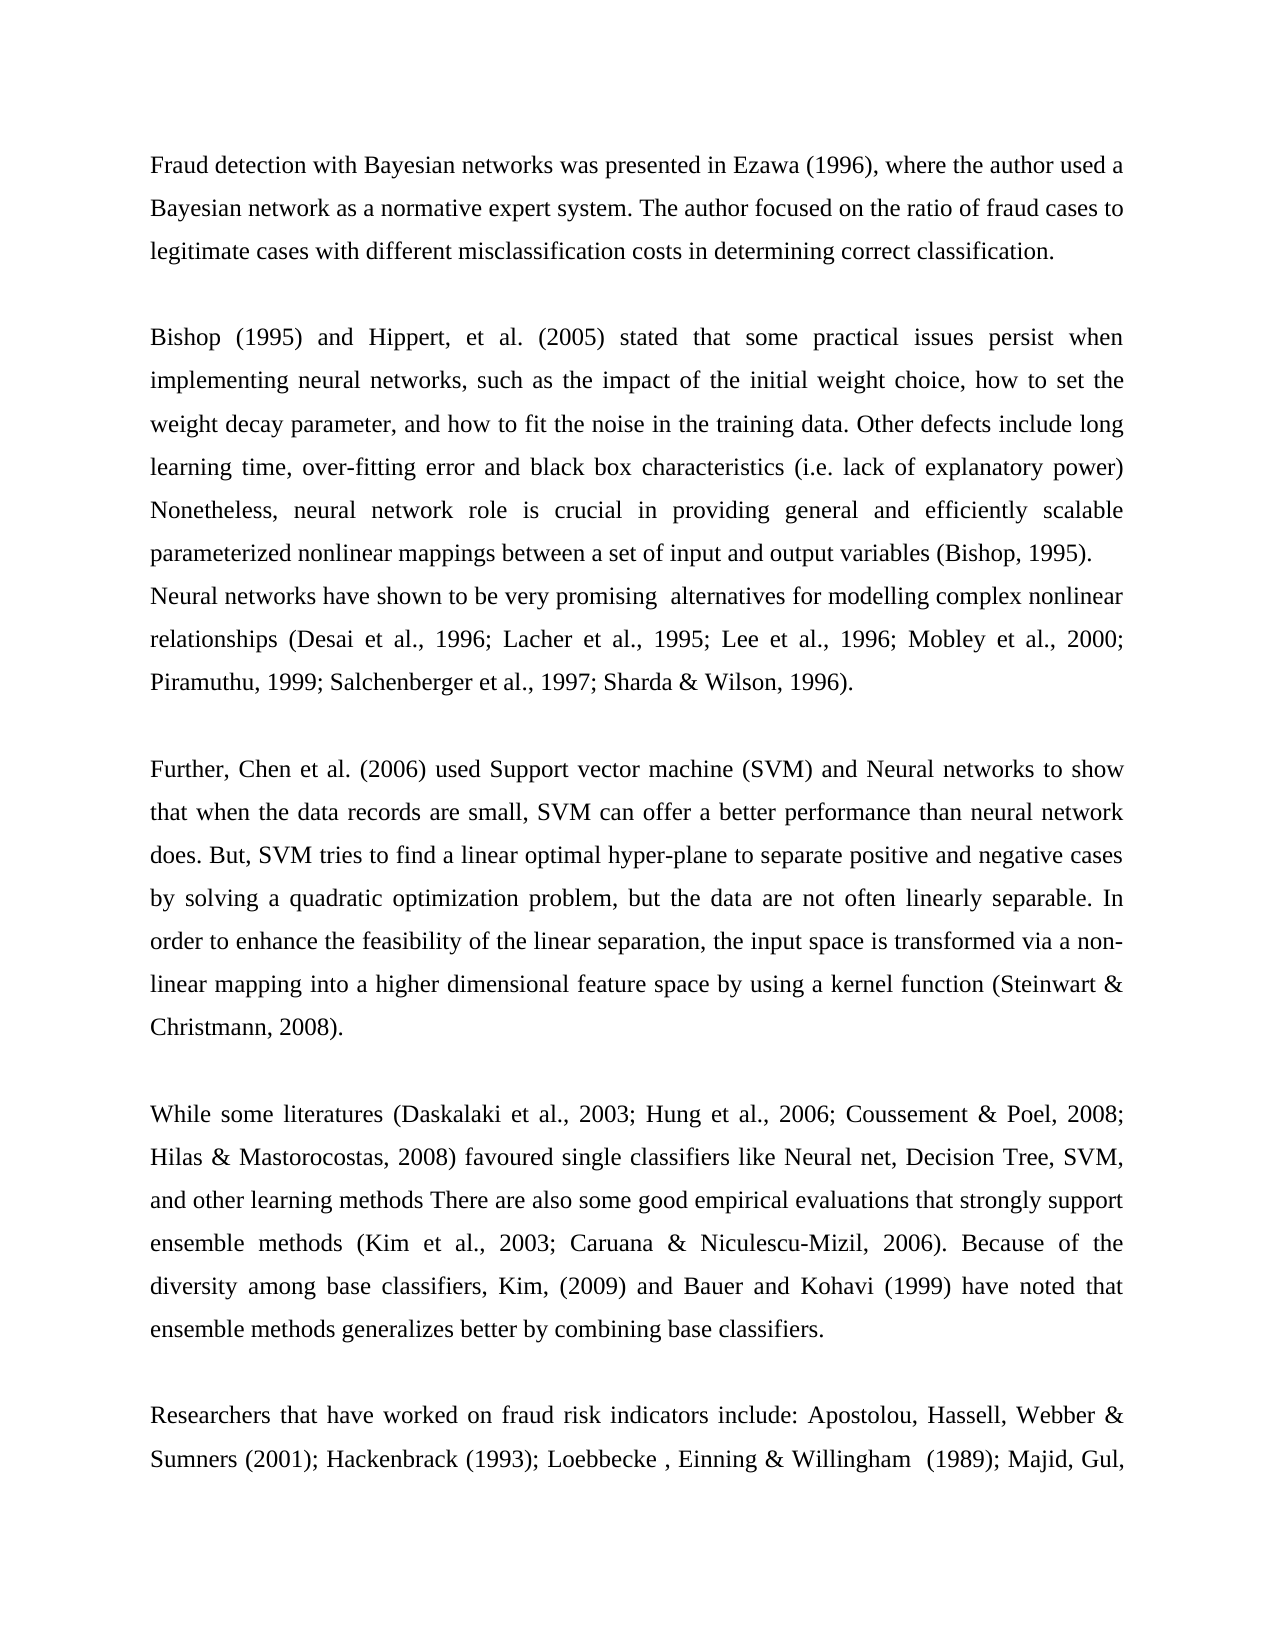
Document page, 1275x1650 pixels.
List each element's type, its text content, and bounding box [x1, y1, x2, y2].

text While some literatures (Daskalaki et al., 2003; Hung et al., 2006; Coussement & Poel, 2008; Hilas & Mastorocostas, 2008) favoured single classifiers like Neural net, Decision Tree, SVM, and other learning methods There are also some good empirical evaluations that strongly support ensemble methods (Kim et al., 2003; Caruana & Niculescu-Mizil, 2006). Because of the diversity among base classifiers, Kim, (2009) and Bauer and Kohavi (1999) have noted that ensemble methods generalizes better by combining base classifiers. [150, 1099, 1125, 1343]
text Further, Chen et al. (2006) used Support vector machine (SVM) and Neural networks to show that when the data records are small, SVM can offer a better performance than neural network does. But, SVM tries to find a linear optimal hyper-plane to separate positive and negative cases by solving a quadratic optimization problem, but the data are not often linearly separable. In order to enhance the feasibility of the linear separation, the input space is transformed via a non-linear mapping into a higher dimensional feature space by using a kernel function (Steinwart & Christmann, 2008). [150, 754, 1125, 1041]
text Bishop (1995) and Hippert, et al. (2005) stated that some practical issues persist when implementing neural networks, such as the impact of the initial weight choice, how to set the weight decay parameter, and how to fit the noise in the training data. Other defects include long learning time, over-fitting error and black box characteristics (i.e. lack of explanatory power) Nonetheless, neural network role is crucial in providing general and efficiently scalable parameterized nonlinear mappings between a set of input and output variables (Bishop, 1995). [150, 322, 1125, 567]
text Neural networks have shown to be very promising alternatives for modelling complex nonlinear relationships (Desai et al., 1996; Lacher et al., 1995; Lee et al., 1996; Mobley et al., 2000; Piramuthu, 1999; Salchenberger et al., 1997; Sharda & Wilson, 1996). [150, 581, 1125, 696]
text Fraud detection with Bayesian networks was presented in Ezawa (1996), where the author used a Bayesian network as a normative expert system. The author focused on the ratio of fraud cases to legitimate cases with different misclassification costs in determining correct classification. [150, 150, 1125, 265]
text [150, 1401, 1125, 1472]
